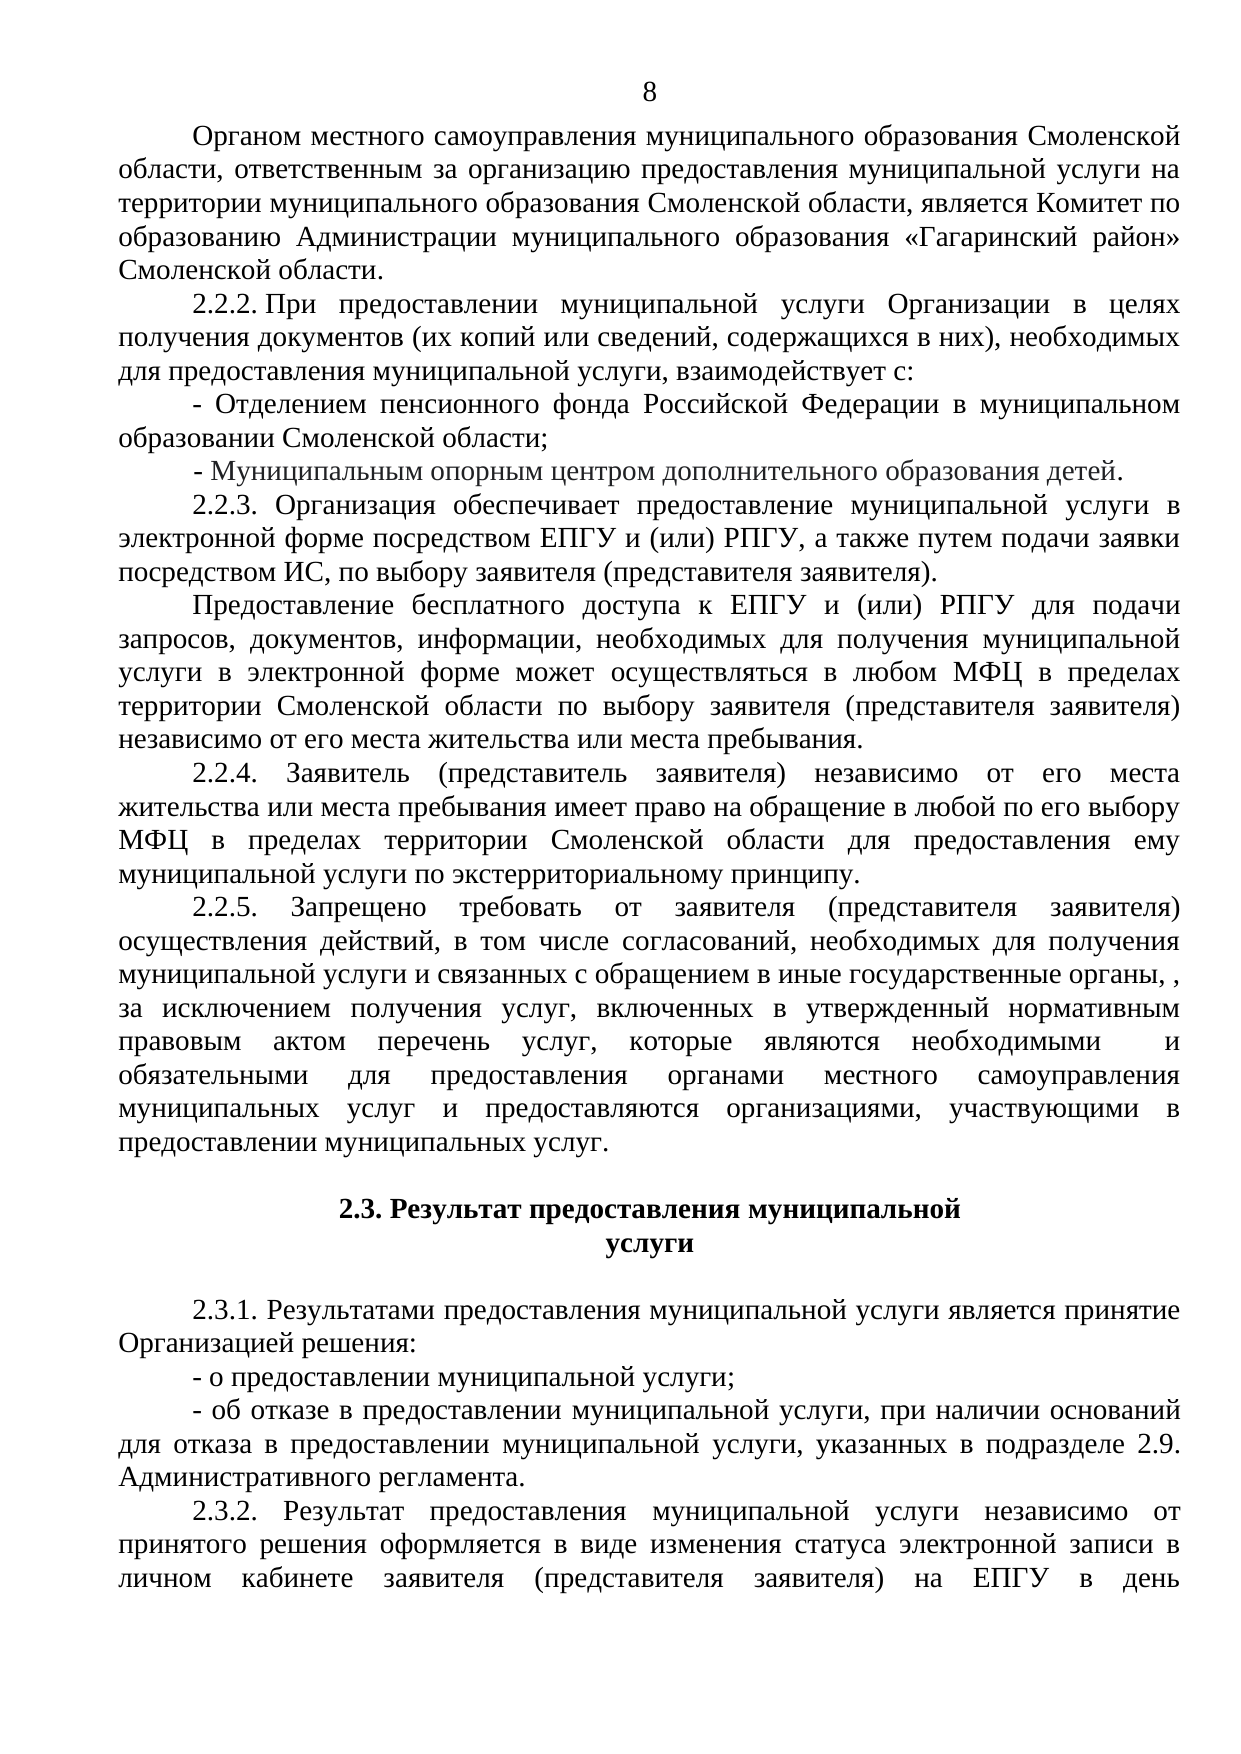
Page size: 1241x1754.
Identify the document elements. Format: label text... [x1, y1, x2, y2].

text - Отделением пенсионного фонда Российской Федерации в муниципальном образовании Смоленской области; [118, 386, 1181, 453]
list 2.2.5. Запрещено требовать от заявителя (представителя заявителя) осуществления действий, в том числе согласований, необходимых для получения муниципальной услуги и связанных с обращением в иные государственные органы, , за исключением получения услуг, включенных в утвержденный нормативным правовым актом перечень услуг, которые являются необходимыми и обязательными для предоставления органами местного самоуправления муниципальных услуг и предоставляются организациями, участвующими в предоставлении муниципальных услуг. [118, 889, 1181, 1158]
list - о предоставлении муниципальной услуги; [118, 1359, 1181, 1392]
list 2.2.4. Заявитель (представитель заявителя) независимо от его места жительства или места пребывания имеет право на обращение в любой по его выбору МФЦ в пределах территории Смоленской области для предоставления ему муниципальной услуги по экстерриториальному принципу. [118, 755, 1181, 889]
list Предоставление бесплатного доступа к ЕПГУ и (или) РПГУ для подачи запросов, документов, информации, необходимых для получения муниципальной услуги в электронной форме может осуществляться в любом МФЦ в пределах территории Смоленской области по выбору заявителя (представителя заявителя) независимо от его места жительства или места пребывания. [118, 587, 1181, 755]
text - Муниципальным опорным центром дополнительного образования детей. [118, 453, 1181, 487]
list 2.2.3. Организация обеспечивает предоставление муниципальной услуги в электронной форме посредством ЕПГУ и (или) РПГУ, а также путем подачи заявки посредством ИС, по выбору заявителя (представителя заявителя). [118, 487, 1181, 587]
list 2.3. Результат предоставления муниципальной услуги [295, 1191, 1004, 1258]
text 2.2.2. При предоставлении муниципальной услуги Организации в целях получения документов (их копий или сведений, содержащихся в них), необходимых для предоставления муниципальной услуги, взаимодействует с: [118, 286, 1181, 386]
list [118, 1493, 1181, 1594]
list Органом местного самоуправления муниципального образования Смоленской области, ответственным за организацию предоставления муниципальной услуги на территории муниципального образования Смоленской области, является Комитет по образованию Администрации муниципального образования «Гагаринский район» Смоленской области. [118, 118, 1181, 286]
list - об отказе в предоставлении муниципальной услуги, при наличии оснований для отказа в предоставлении муниципальной услуги, указанных в подразделе 2.9. Административного регламента. [118, 1392, 1181, 1493]
list 2.3.1. Результатами предоставления муниципальной услуги является принятие Организацией решения: [118, 1292, 1181, 1359]
